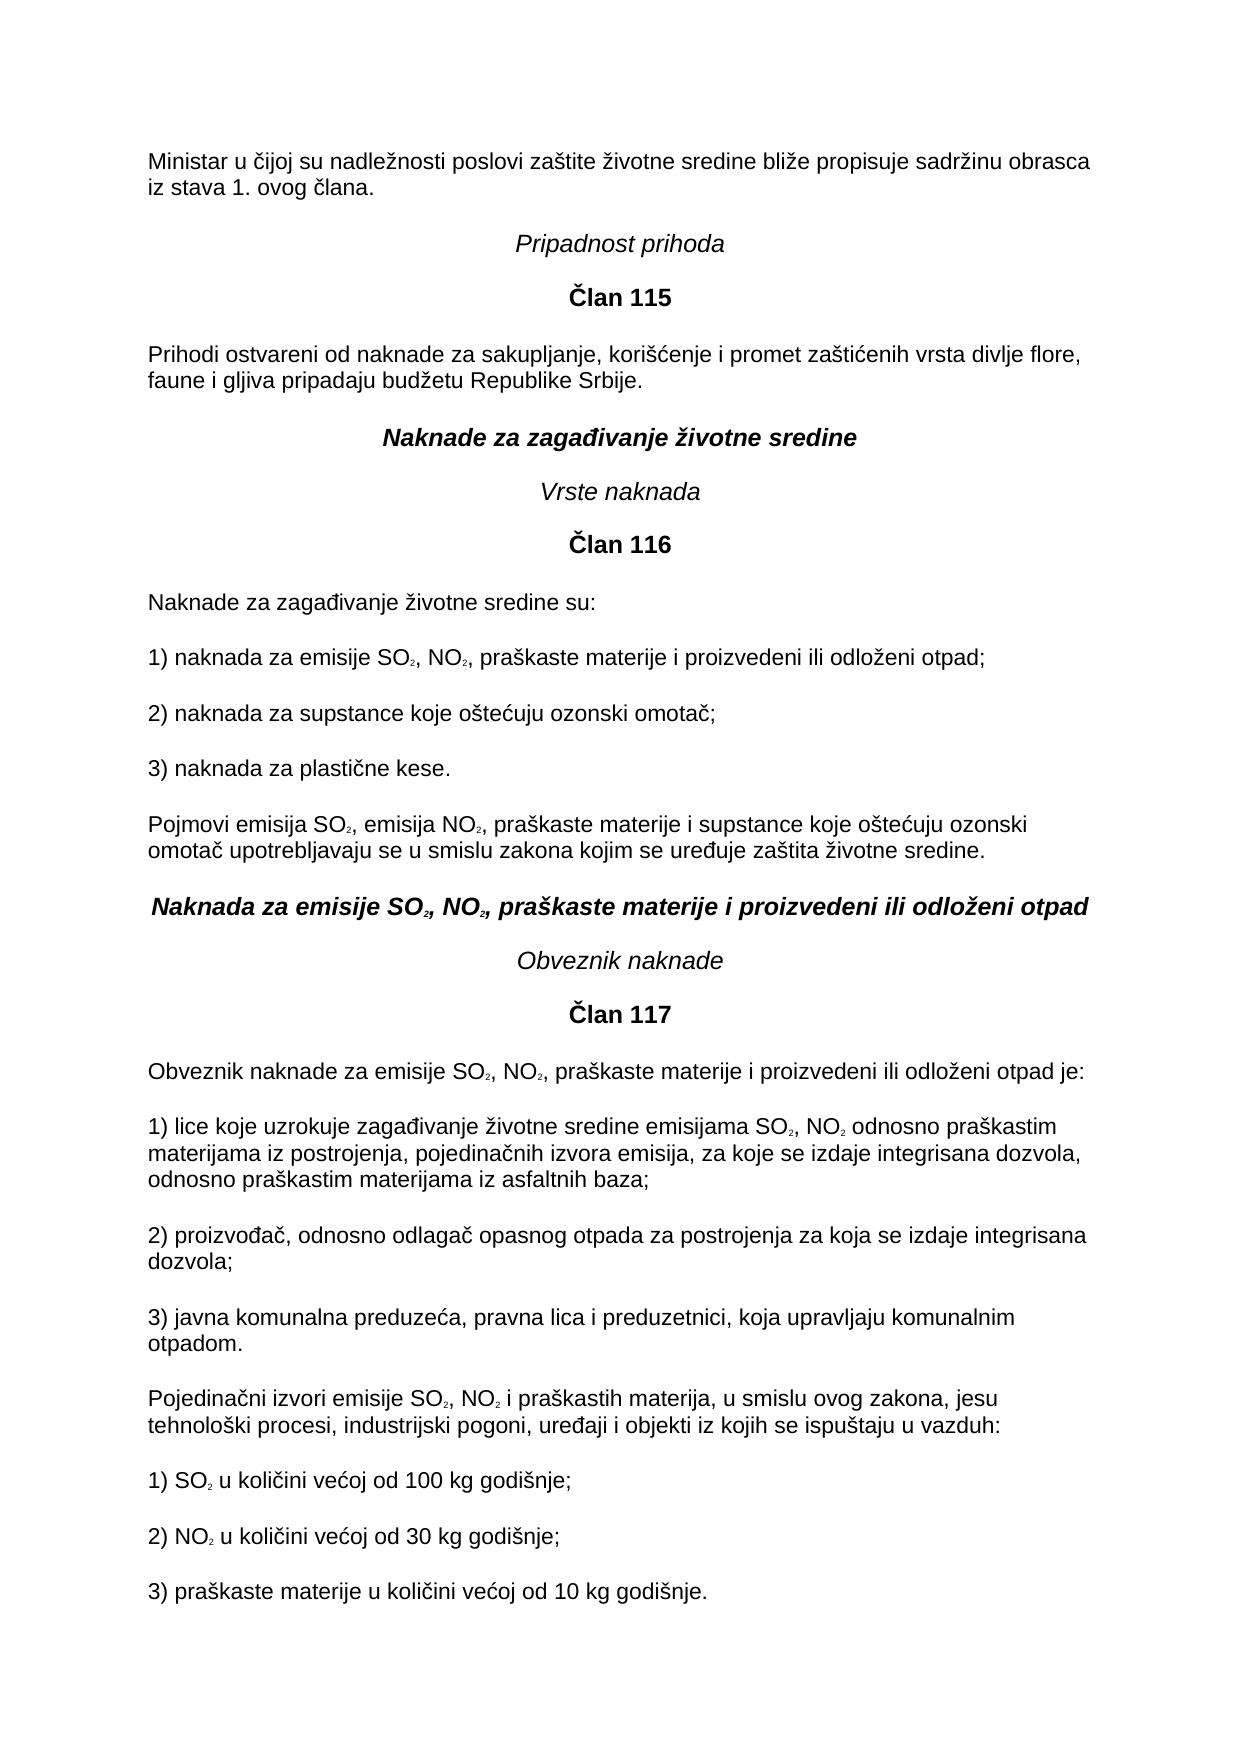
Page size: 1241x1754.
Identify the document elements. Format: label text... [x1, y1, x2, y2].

text Naknade za zagađivanje životne sredine [148, 423, 1093, 452]
text Naknada za emisije SO2, NO2, praškaste materije i proizvedeni ili odloženi otpad [148, 892, 1093, 921]
text Član 116 [148, 531, 1093, 559]
text Obveznik naknade [148, 946, 1093, 975]
text 1) naknada za emisije SO2, NO2, praškaste materije i proizvedeni ili odloženi otpad; [148, 644, 1093, 670]
text Pripadnost prihoda [148, 229, 1093, 258]
text Ministar u čijoj su nadležnosti poslovi zaštite životne sredine bliže propisuje sadržinu obrasca iz stava 1. ovog člana. [148, 148, 1093, 200]
text Prihodi ostvareni od naknade za sakupljanje, korišćenje i promet zaštićenih vrsta divlje flore, faune i gljiva pripadaju budžetu Republike Srbije. [148, 341, 1093, 394]
text 3) praškaste materije u količini većoj od 10 kg godišnje. [148, 1578, 1093, 1604]
text Naknade za zagađivanje životne sredine su: [148, 588, 1093, 615]
text 2) naknada za supstance koje oštećuju ozonski omotač; [148, 699, 1093, 726]
text 1) SO2 u količini većoj od 100 kg godišnje; [148, 1467, 1093, 1493]
text Vrste naknada [148, 477, 1093, 506]
text 1) lice koje uzrokuje zagađivanje životne sredine emisijama SO2, NO2 odnosno praškastim materijama iz postrojenja, pojedinačnih izvora emisija, za koje se izdaje integrisana dozvola, odnosno praškastim materijama iz asfaltnih baza; [148, 1113, 1093, 1192]
text 2) NO2 u količini većoj od 30 kg godišnje; [148, 1523, 1093, 1549]
text 3) javna komunalna preduzeća, pravna lica i preduzetnici, koja upravljaju komunalnim otpadom. [148, 1303, 1093, 1356]
text 3) naknada za plastične kese. [148, 755, 1093, 781]
text Član 117 [148, 1000, 1093, 1029]
text Pojmovi emisija SO2, emisija NO2, praškaste materije i supstance koje oštećuju ozonski omotač upotrebljavaju se u smislu zakona kojim se uređuje zaštita životne sredine. [148, 811, 1093, 863]
text Obveznik naknade za emisije SO2, NO2, praškaste materije i proizvedeni ili odloženi otpad je: [148, 1058, 1093, 1084]
text Član 115 [148, 283, 1093, 312]
text 2) proizvođač, odnosno odlagač opasnog otpada za postrojenja za koja se izdaje integrisana dozvola; [148, 1222, 1093, 1274]
text Pojedinačni izvori emisije SO2, NO2 i praškastih materija, u smislu ovog zakona, jesu tehnološki procesi, industrijski pogoni, uređaji i objekti iz kojih se ispuštaju u vazduh: [148, 1385, 1093, 1438]
